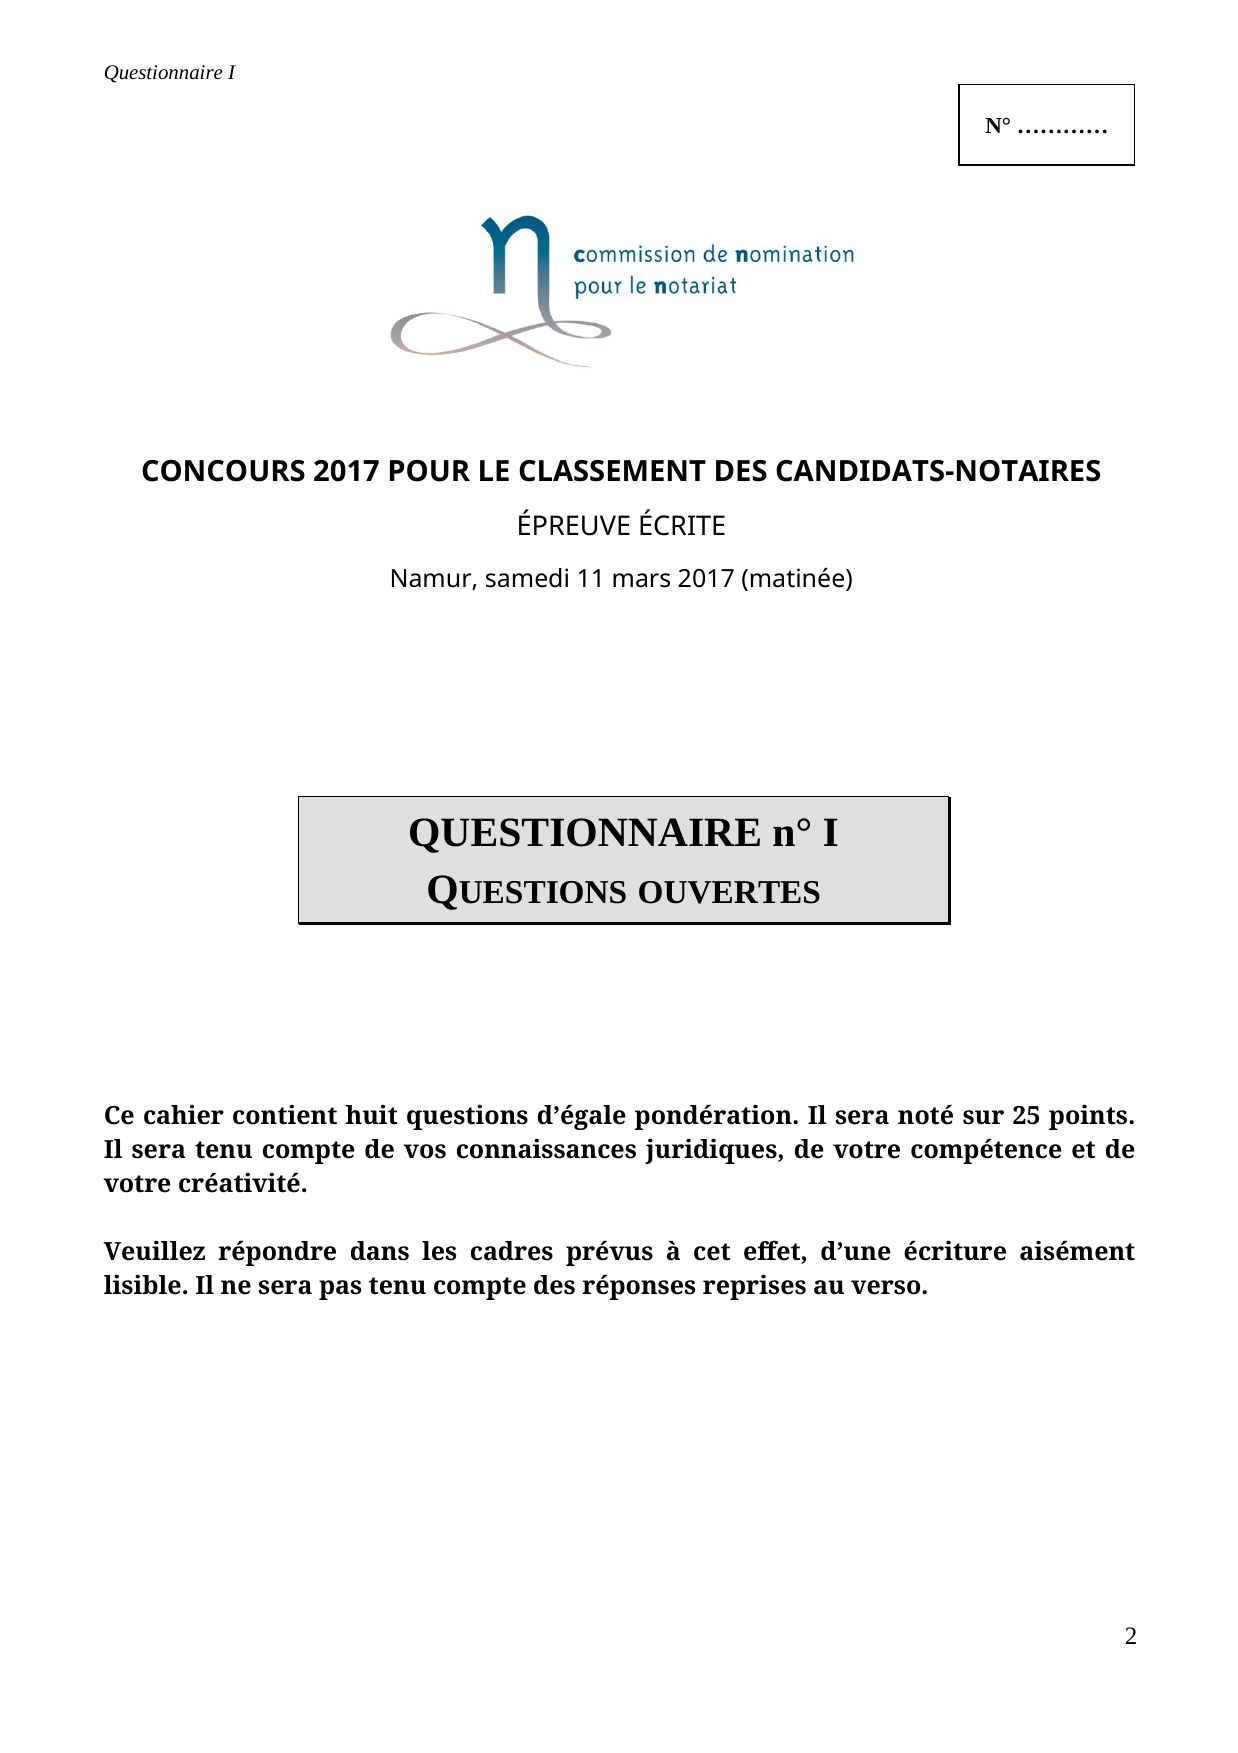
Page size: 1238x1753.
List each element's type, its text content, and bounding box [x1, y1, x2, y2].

text ÉPREUVE ÉCRITE [106, 507, 1137, 543]
text Questions ouvertes [299, 863, 948, 911]
text Namur, samedi 11 mars 2017 (matinée) [106, 561, 1137, 594]
text QUESTIONNAIRE n° I [299, 805, 948, 853]
text Ce cahier contient huit questions d’égale pondération. Il sera noté sur 25 points. Il sera tenu compte de vos connaissances juridiques, de votre compétence et de votre créativité. [103, 1098, 1137, 1200]
text Veuillez répondre dans les cadres prévus à cet effet, d’une écriture aisément lisible. Il ne sera pas tenu compte des réponses reprises au verso. [103, 1234, 1137, 1302]
picture [374, 194, 869, 384]
text CONCOURS 2017 POUR LE CLASSEMENT DES CANDIDATS-NOTAIRES [106, 450, 1137, 489]
